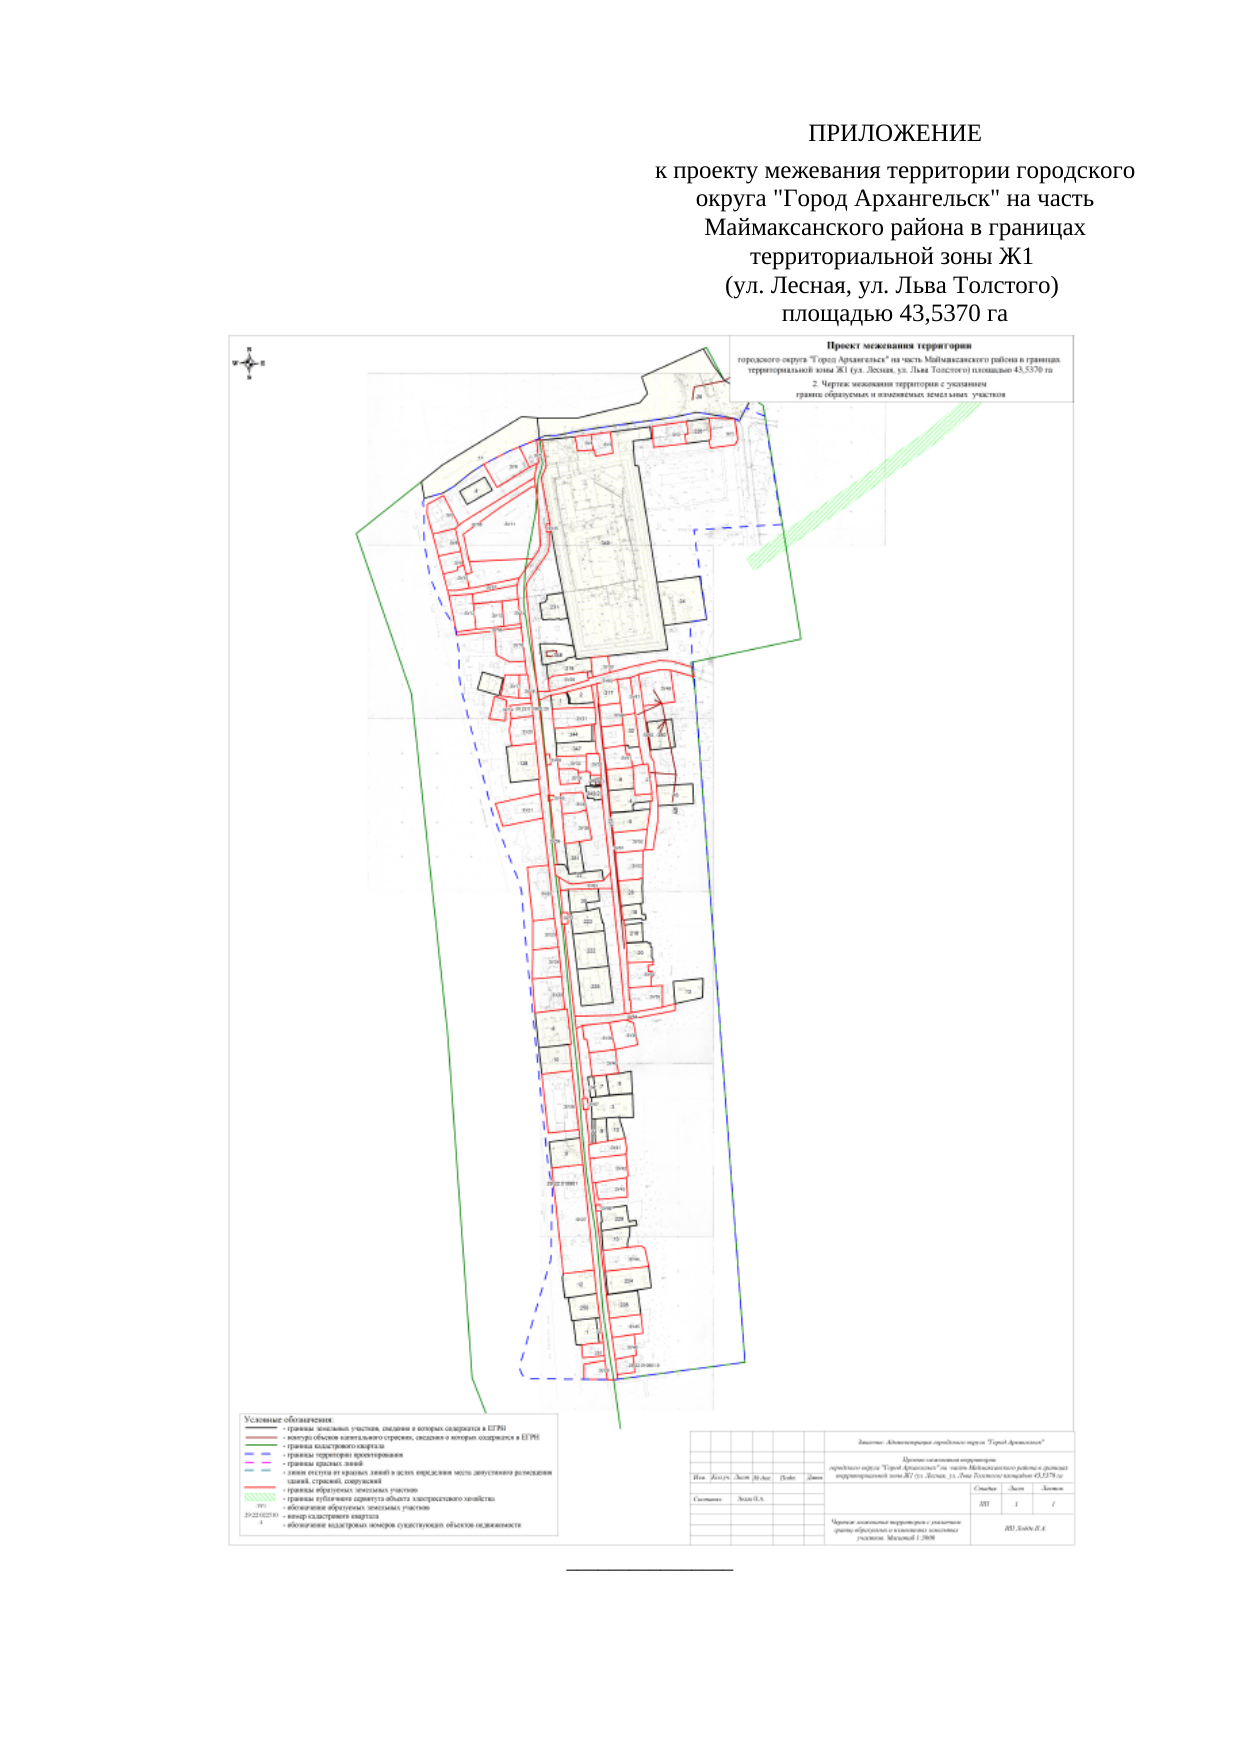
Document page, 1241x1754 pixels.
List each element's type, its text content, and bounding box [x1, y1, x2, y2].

table_header ПРИЛОЖЕНИЕ [605, 118, 1181, 155]
table_cell к проекту межевания территории городского округа "Город Архангельск" на часть Маймаксанского района в границах территориальной зоны Ж1 (ул. Лесная, ул. Льва Толстого) площадью 43,5370 га [605, 155, 1181, 327]
text ________________ [118, 1549, 1181, 1573]
picture [219, 327, 1081, 1550]
